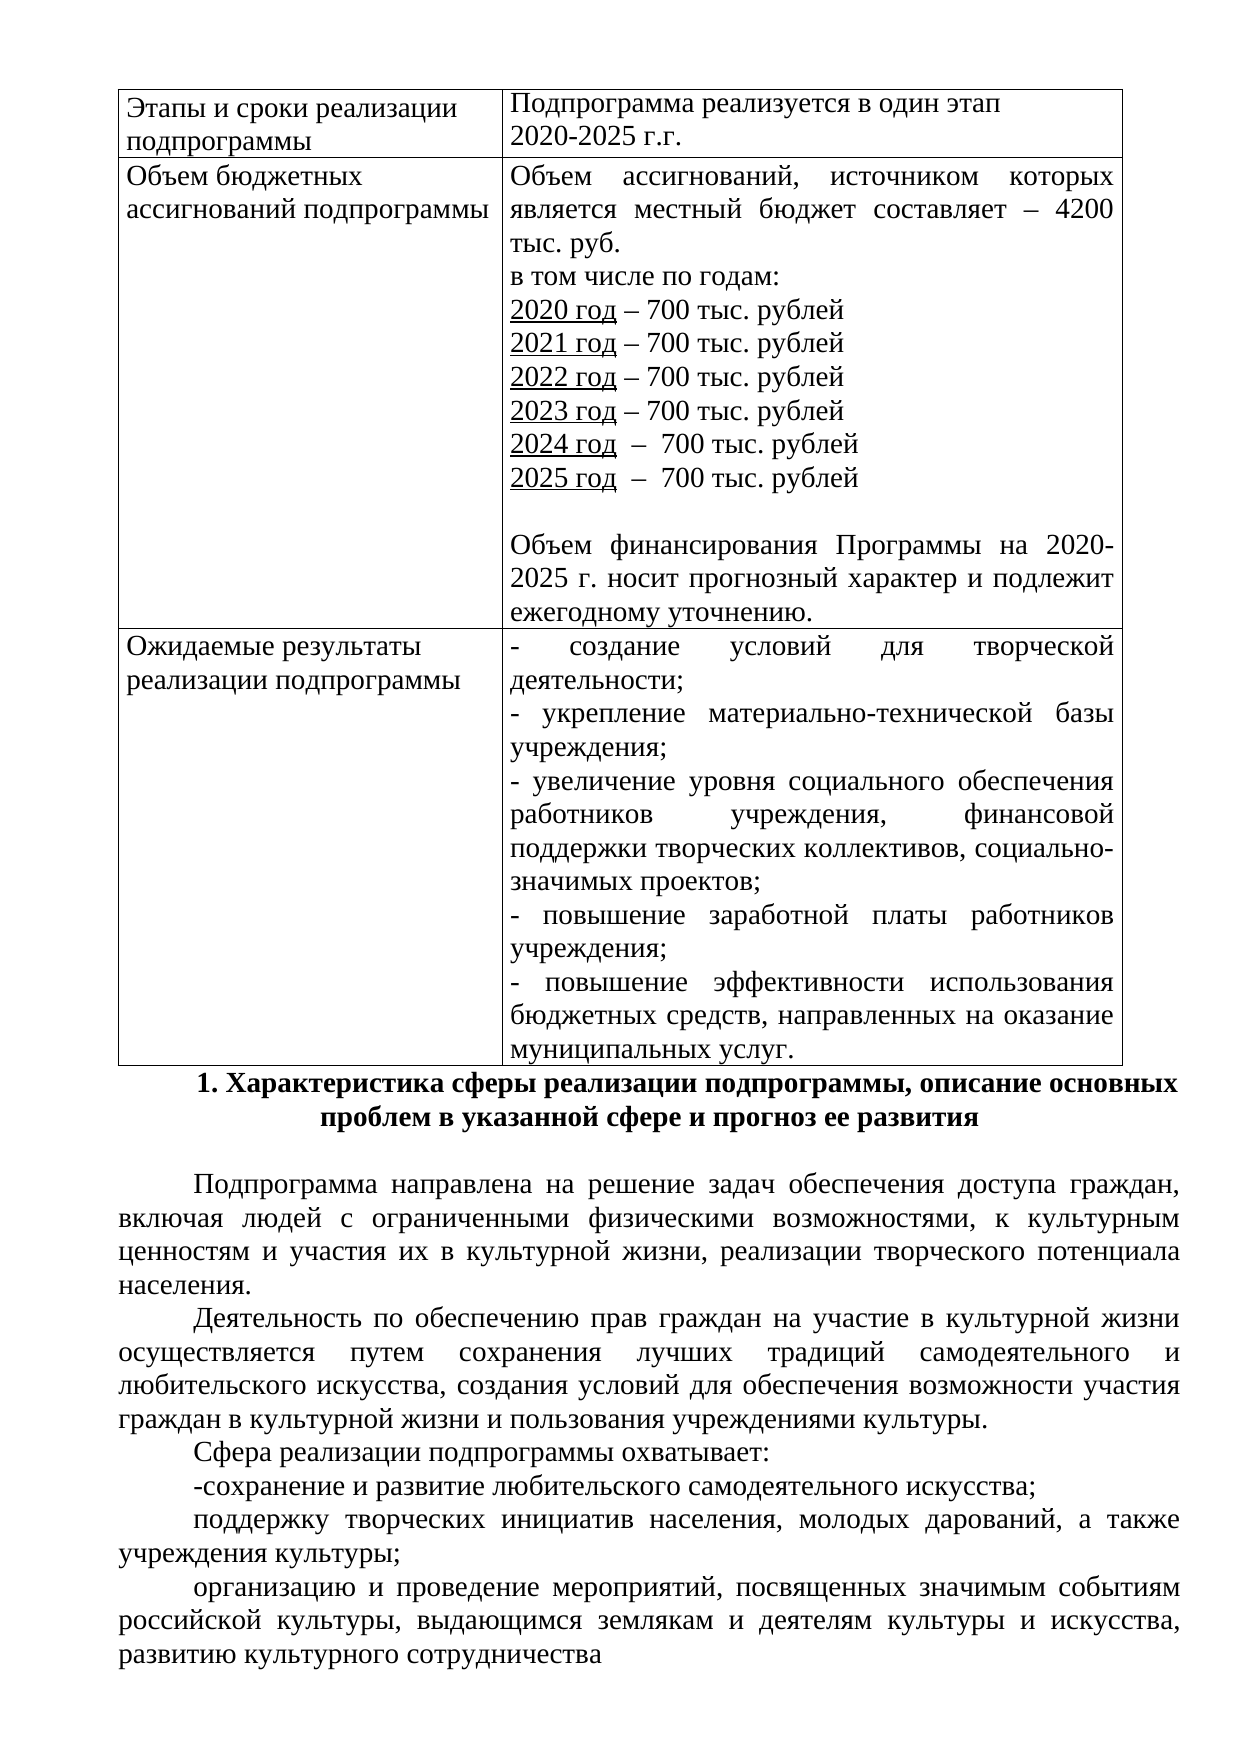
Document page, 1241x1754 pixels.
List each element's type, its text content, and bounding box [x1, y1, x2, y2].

text организацию и проведение мероприятий, посвященных значимым событиям российской культуры, выдающимся землякам и деятелям культуры и искусства, развитию культурного сотрудничества [118, 1569, 1181, 1669]
text 1. Характеристика сферы реализации подпрограммы, описание основных проблем в указанной сфере и прогноз ее развития [118, 1066, 1181, 1133]
text Подпрограмма направлена на решение задач обеспечения доступа граждан, включая людей с ограниченными физическими возможностями, к культурным ценностям и участия их в культурной жизни, реализации творческого потенциала населения. [118, 1166, 1181, 1300]
table_cell Объем бюджетных ассигнований подпрограммы [119, 158, 502, 627]
table_cell - создание условий для творческой деятельности; - укрепление материально-технической базы учреждения; - увеличение уровня социального обеспечения работников учреждения, финансовой поддержки творческих коллективов, социально-значимых проектов; - повышение заработной платы работников учреждения; - повышение эффективности использования бюджетных средств, направленных на оказание муниципальных услуг. [503, 629, 1122, 1064]
text поддержку творческих инициатив населения, молодых дарований, а также учреждения культуры; [118, 1502, 1181, 1569]
table_cell Объем ассигнований, источником которых является местный бюджет составляет – 4200 тыс. руб. в том числе по годам: 2020 год – 700 тыс. рублей 2021 год – 700 тыс. рублей 2022 год – 700 тыс. рублей 2023 год – 700 тыс. рублей 2024 год – 700 тыс. рублей 2025 год – 700 тыс. рублей Объем финансирования Программы на 2020-2025 г. носит прогнозный характер и подлежит ежегодному уточнению. [503, 158, 1122, 627]
table_cell Этапы и сроки реализации подпрограммы [119, 90, 502, 157]
table_cell Ожидаемые результаты реализации подпрограммы [119, 629, 502, 1064]
text -сохранение и развитие любительского самодеятельного искусства; [118, 1468, 1181, 1502]
table_cell Подпрограмма реализуется в один этап 2020-2025 г.г. [503, 90, 1122, 157]
text Деятельность по обеспечению прав граждан на участие в культурной жизни осуществляется путем сохранения лучших традиций самодеятельного и любительского искусства, создания условий для обеспечения возможности участия граждан в культурной жизни и пользования учреждениями культуры. [118, 1300, 1181, 1434]
text Сфера реализации подпрограммы охватывает: [118, 1434, 1181, 1468]
